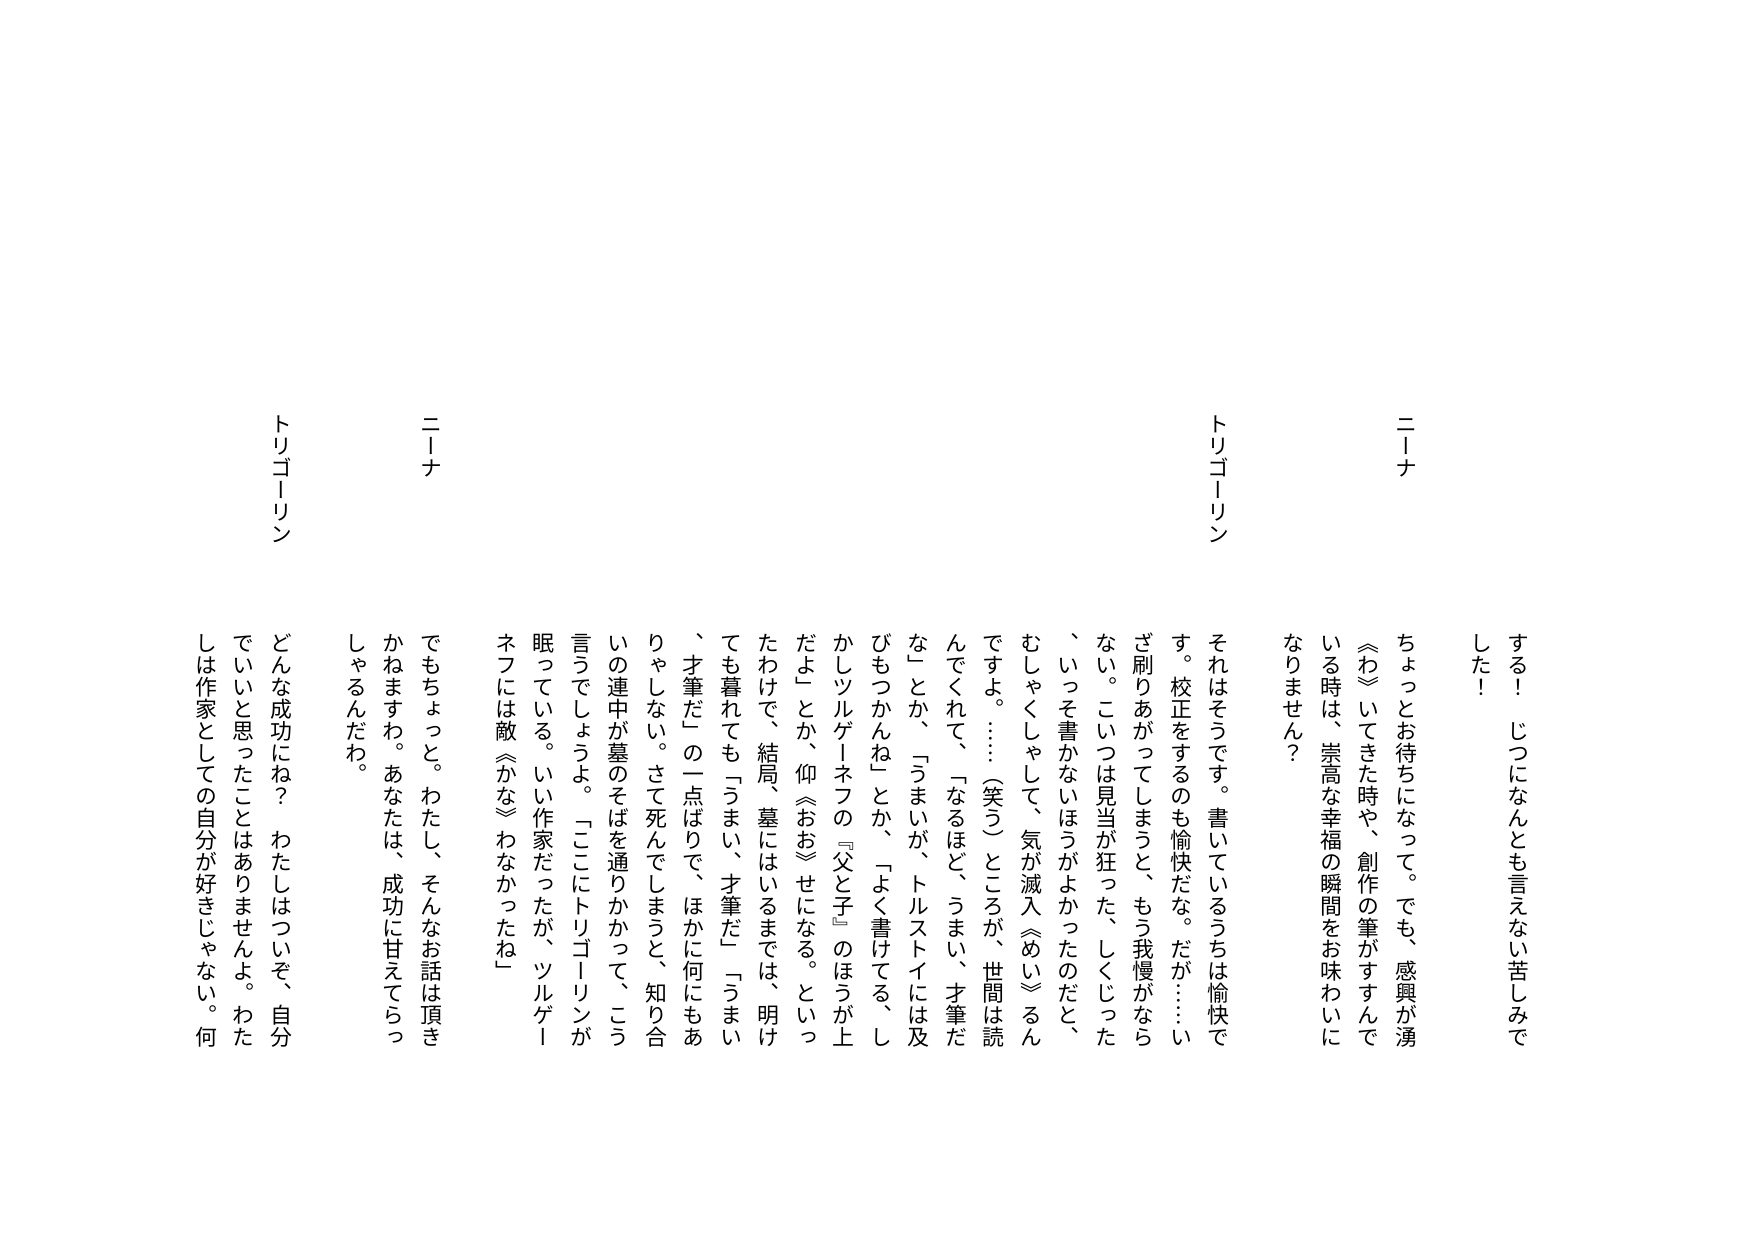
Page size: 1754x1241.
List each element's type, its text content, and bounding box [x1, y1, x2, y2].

text ニーナ でもちょっと。わたし、そんなお話は頂き かねますわ。あなたは、成功に甘えてらっ しゃるんだわ。 [300, 413, 450, 1063]
text トリゴーリン それはそうです。書いているうちは愉快で す。校正をするのも愉快だな。だが……い ざ刷りあがってしまうと、もう我慢がなら ない。こいつは見当が狂った、しくじった 、いっそ書かないほうがよかったのだと、 むしゃくしゃして、気が滅入《めい》るん ですよ。……（笑う）ところが、世間は読 んでくれて、「なるほど、うまい、才筆だ な」とか、「うまいが、トルストイには及 びもつかんね」とか、「よく書けてる、し かしツルゲーネフの『父と子』のほうが上 だよ」とか、仰《おお》せになる。といっ たわけで、結局、墓にはいるまでは、明け ても暮れても「うまい、才筆だ」「うまい 、才筆だ」の一点ばりで、ほかに何にもあ りゃしない。さて死んでしまうと、知り合 いの連中が墓のそばを通りかかって、こう 言うでしょうよ。「ここにトリゴーリンが 眠っている。いい作家だったが、ツルゲー ネフには敵《かな》わなかったね」 [450, 413, 1237, 1063]
text ニーナ ちょっとお待ちになって。でも、感興が湧 《わ》いてきた時や、創作の筆がすすんで いる時は、崇高な幸福の瞬間をお味わいに なりません？ [1237, 413, 1425, 1063]
text トリゴーリン どんな成功にね？ わたしはついぞ、自分 でいいと思ったことはありませんよ。わた しは作家としての自分が好きじゃない。何 よりも悪いことに、わたしは頭がもやもや していて、自分で何を書いているのかわか らないんです。……わたしはほら、この水 が好きだ。木立や空が好きだ。わたしは自 然をしみじみ感じる。それはわたしの情熱 を、書かずにいられない欲望をよび起す。 ところがわたしは、単なる風景画家だけじ ゃなくて、その上に社会人でもあるわけだ 。わたしは祖国を、民衆を愛する。わたし は、もし自分が作家であるならば、民衆や 、その苦悩や、その将来について語り、科 学や、人間の権利や、その他いろんなこと についても語る義務がある、と感じるわけ です。そこでわたしは、何もかも喋《しゃ べ》ろうとあせる。わたしは四方八方から 駆り立てられ、叱《しか》りとばされ、ま るで猟犬に追いつめられた狐《きつね》さ ながら、あっちへすっ飛び、こっちへすっ 飛びしているうちに、みるみる人生や科学 は前へ前へと進んで行ってしまい、わたし は汽車に乗りおくれた百姓みたいに、ずん ずんあとにとり残される。で、とどのつま りは、自分にできるのは、自然描写だけだ 、ほかのことにかけては一切じぶんはニセ 物だ、骨の髄までニセ物だ、と思っちまう んですよ。 [187, 413, 300, 1063]
